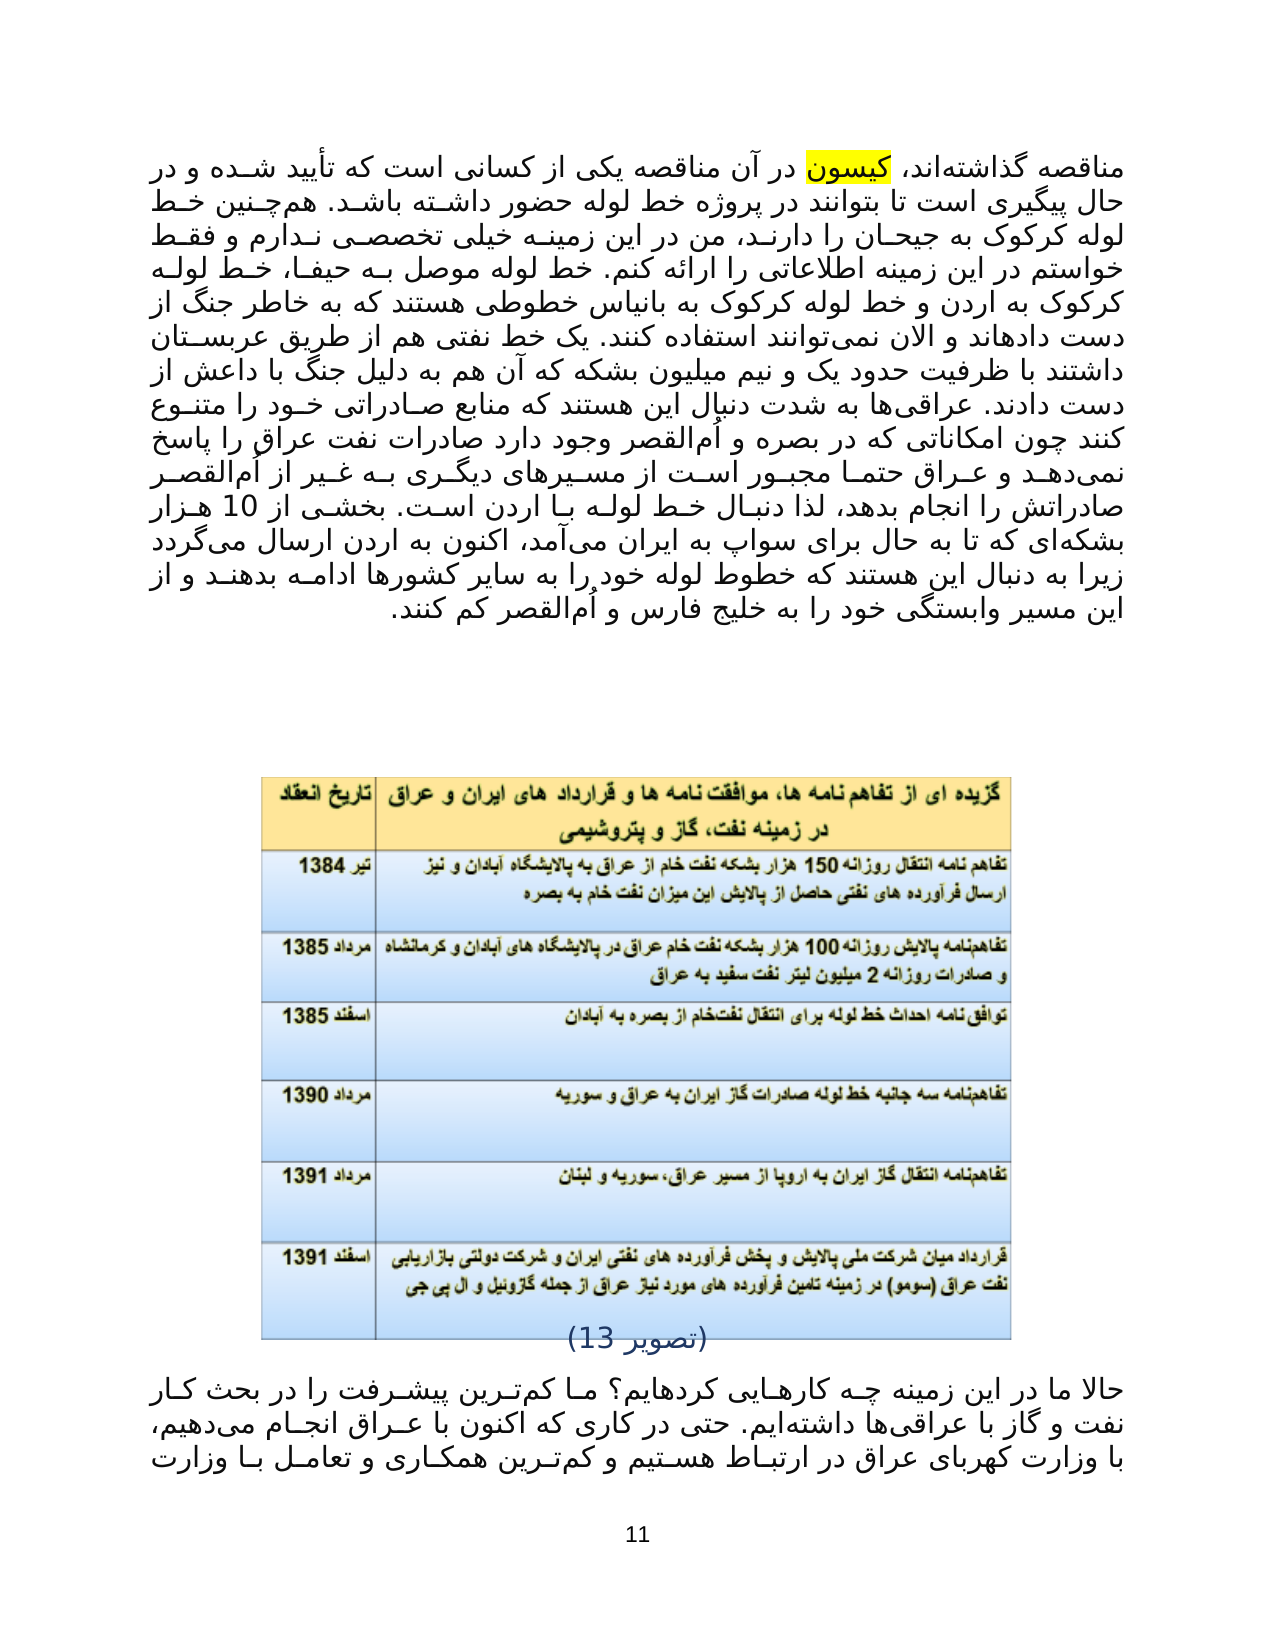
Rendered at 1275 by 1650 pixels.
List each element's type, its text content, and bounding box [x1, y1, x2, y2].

picture [261, 777, 1012, 1322]
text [150, 150, 1125, 625]
text (تصویر 13) [150, 1322, 1125, 1356]
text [150, 1372, 1125, 1474]
